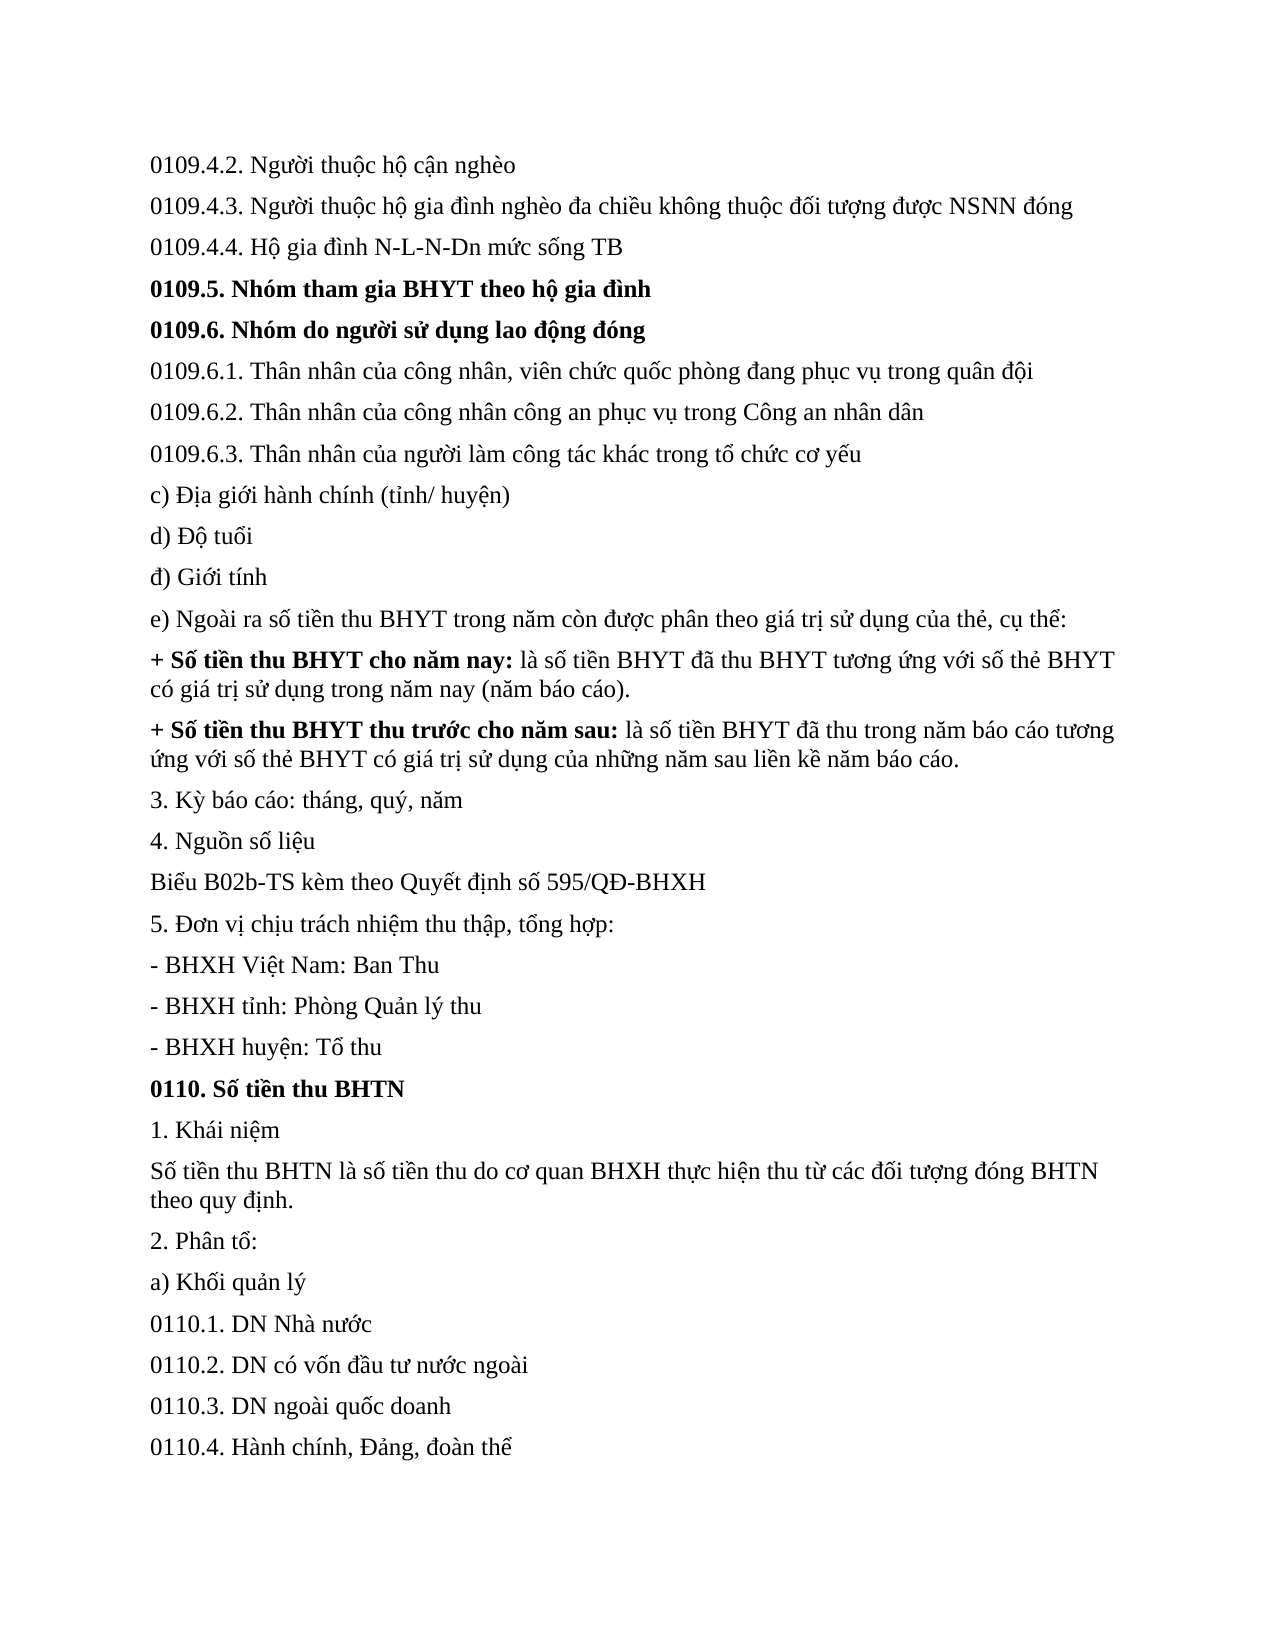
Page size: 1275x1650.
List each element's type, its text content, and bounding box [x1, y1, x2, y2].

text 0110.4. Hành chính, Đảng, đoàn thể [150, 1432, 1125, 1461]
text 0109.4.3. Người thuộc hộ gia đình nghèo đa chiều không thuộc đối tượng được NSNN đóng [150, 191, 1125, 220]
text d) Độ tuổi [150, 521, 1125, 550]
text + Số tiền thu BHYT cho năm nay: là số tiền BHYT đã thu BHYT tương ứng với số thẻ BHYT có giá trị sử dụng trong năm nay (năm báo cáo). [150, 645, 1125, 702]
text 0109.4.2. Người thuộc hộ cận nghèo [150, 150, 1125, 179]
text - BHXH huyện: Tổ thu [150, 1032, 1125, 1061]
text Số tiền thu BHTN là số tiền thu do cơ quan BHXH thực hiện thu từ các đối tượng đóng BHTN theo quy định. [150, 1156, 1125, 1214]
text 0110. Số tiền thu BHTN [150, 1074, 1125, 1102]
text 1. Khái niệm [150, 1115, 1125, 1144]
text đ) Giới tính [150, 562, 1125, 591]
text 0109.6.3. Thân nhân của người làm công tác khác trong tổ chức cơ yếu [150, 439, 1125, 467]
text 4. Nguồn số liệu [150, 826, 1125, 855]
text c) Địa giới hành chính (tỉnh/ huyện) [150, 480, 1125, 509]
text - BHXH Việt Nam: Ban Thu [150, 950, 1125, 979]
text 0110.2. DN có vốn đầu tư nước ngoài [150, 1350, 1125, 1379]
text 3. Kỳ báo cáo: tháng, quý, năm [150, 785, 1125, 814]
text a) Khối quản lý [150, 1267, 1125, 1296]
text 0110.3. DN ngoài quốc doanh [150, 1391, 1125, 1420]
text + Số tiền thu BHYT thu trước cho năm sau: là số tiền BHYT đã thu trong năm báo cáo tương ứng với số thẻ BHYT có giá trị sử dụng của những năm sau liền kề năm báo cáo. [150, 715, 1125, 772]
text 0110.1. DN Nhà nước [150, 1309, 1125, 1337]
text 0109.6.1. Thân nhân của công nhân, viên chức quốc phòng đang phục vụ trong quân đội [150, 356, 1125, 385]
text e) Ngoài ra số tiền thu BHYT trong năm còn được phân theo giá trị sử dụng của thẻ, cụ thể: [150, 604, 1125, 632]
text 5. Đơn vị chịu trách nhiệm thu thập, tổng hợp: [150, 909, 1125, 937]
text 2. Phân tổ: [150, 1226, 1125, 1255]
text 0109.5. Nhóm tham gia BHYT theo hộ gia đình [150, 274, 1125, 302]
text - BHXH tỉnh: Phòng Quản lý thu [150, 991, 1125, 1020]
text 0109.6.2. Thân nhân của công nhân công an phục vụ trong Công an nhân dân [150, 397, 1125, 426]
text 0109.4.4. Hộ gia đình N-L-N-Dn mức sống TB [150, 232, 1125, 261]
text 0109.6. Nhóm do người sử dụng lao động đóng [150, 315, 1125, 344]
text Biểu B02b-TS kèm theo Quyết định số 595/QĐ-BHXH [150, 867, 1125, 896]
